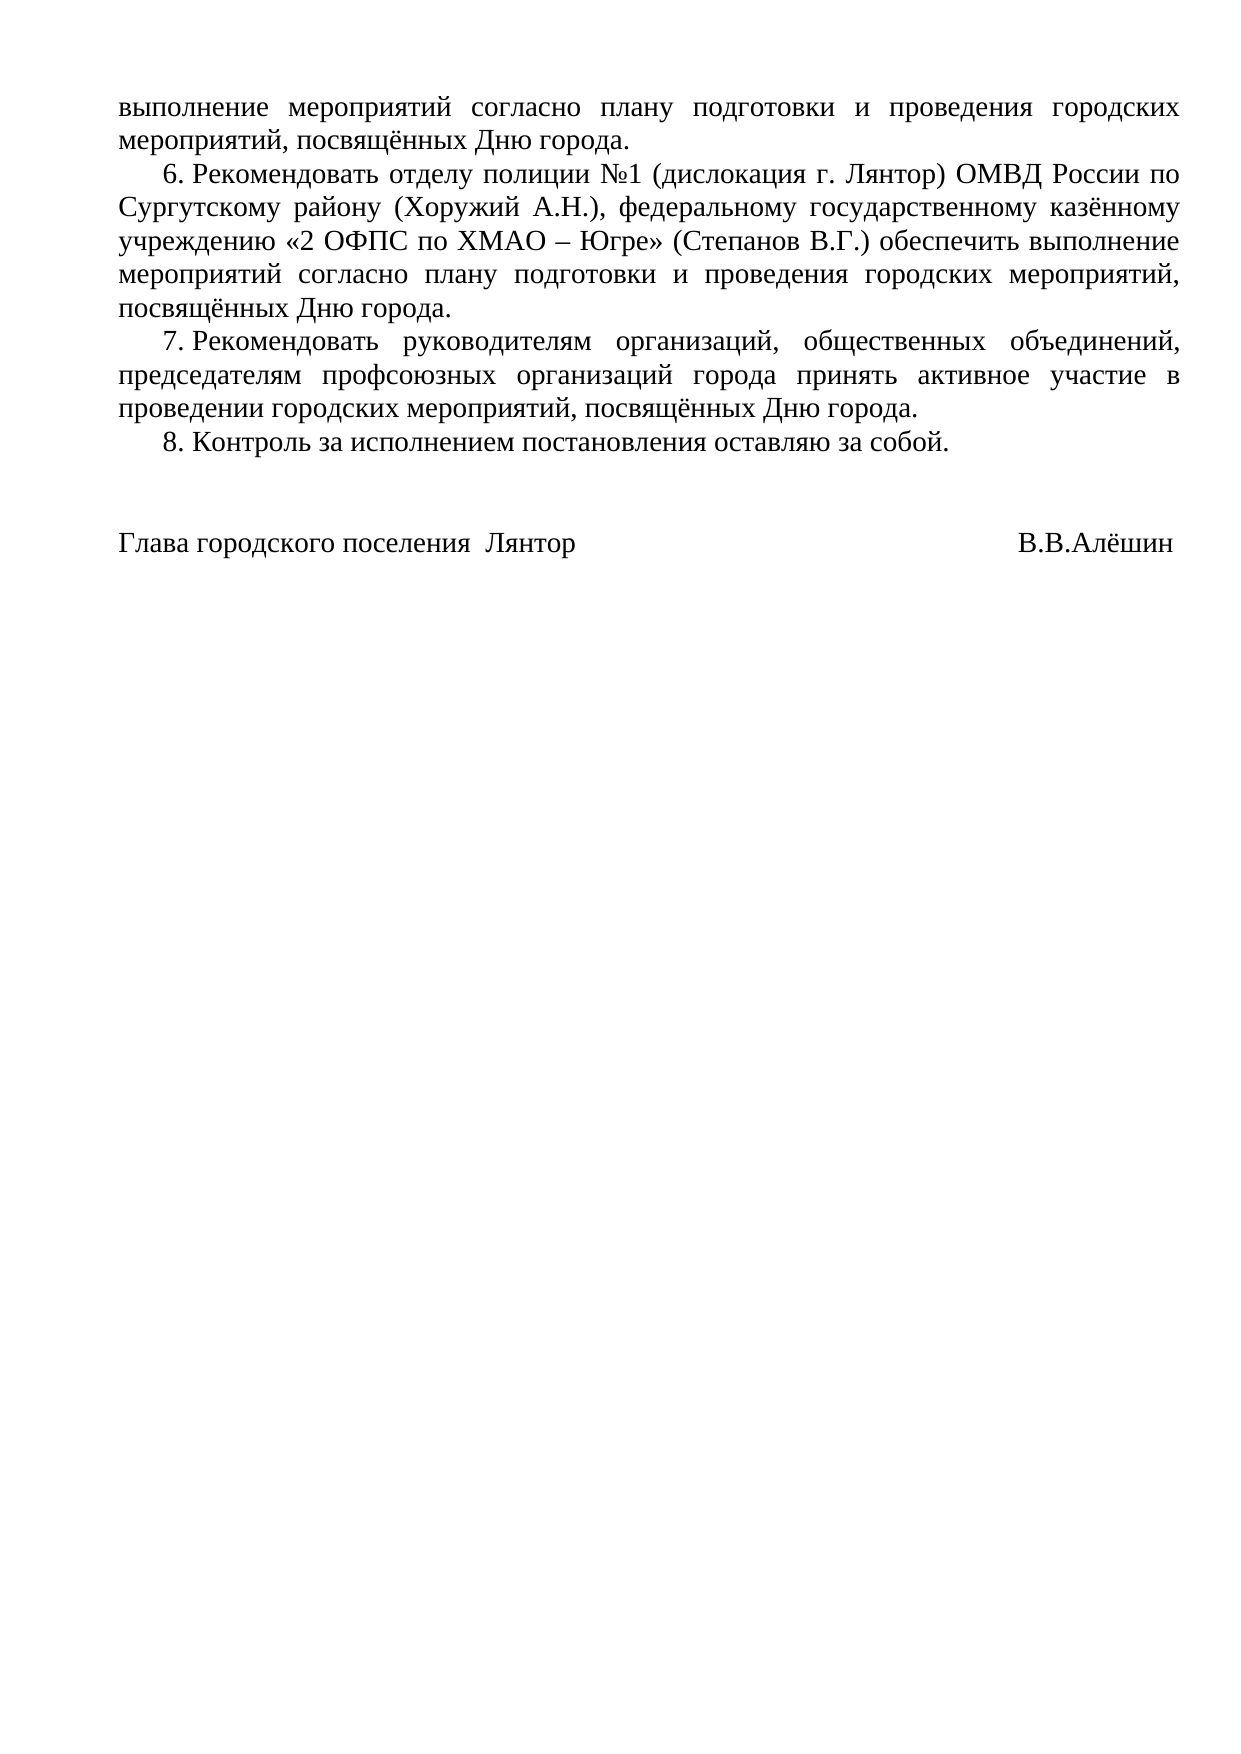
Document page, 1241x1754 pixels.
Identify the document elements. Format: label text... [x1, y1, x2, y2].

list Контроль за исполнением постановления оставляю за собой. [118, 424, 1181, 458]
text Глава городского поселения Лянтор В.В.Алёшин [118, 525, 1181, 558]
list Рекомендовать отделу полиции №1 (дислокация г. Лянтор) ОМВД России по Сургутскому району (Хоружий А.Н.), федеральному государственному казённому учреждению «2 ОФПС по ХМАО – Югре» (Степанов В.Г.) обеспечить выполнение мероприятий согласно плану подготовки и проведения городских мероприятий, посвящённых Дню города. [118, 156, 1181, 323]
list Рекомендовать руководителям организаций, общественных объединений, председателям профсоюзных организаций города принять активное участие в проведении городских мероприятий, посвящённых Дню города. [118, 323, 1181, 424]
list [118, 89, 1181, 156]
